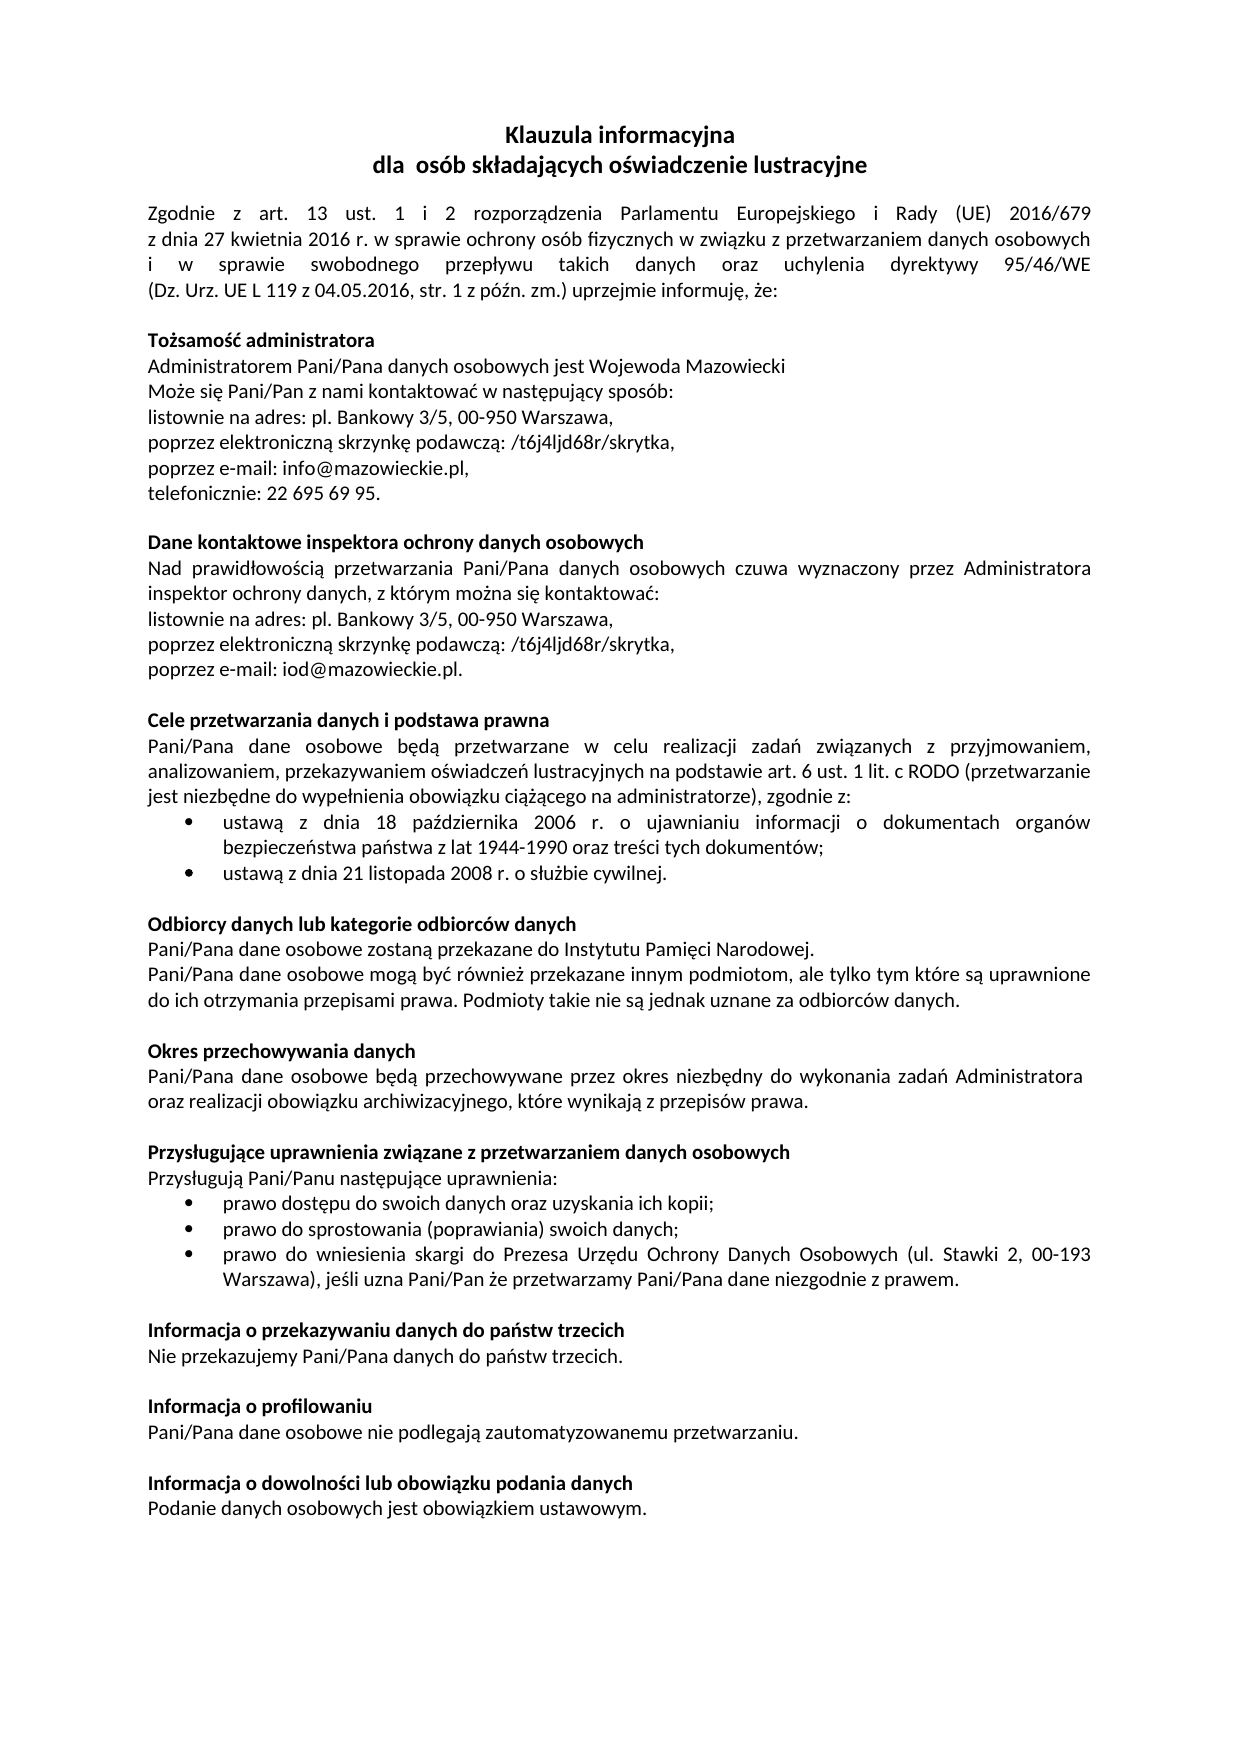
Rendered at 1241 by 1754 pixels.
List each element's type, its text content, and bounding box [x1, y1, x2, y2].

text telefonicznie: 22 695 69 95. [148, 480, 1093, 506]
list prawo dostępu do swoich danych oraz uzyskania ich kopii; [185, 1190, 1093, 1216]
list prawo do sprostowania (poprawiania) swoich danych; [185, 1216, 1093, 1241]
list ustawą z dnia 18 października 2006 r. o ujawnianiu informacji o dokumentach organów bezpieczeństwa państwa z lat 1944-1990 oraz treści tych dokumentów; [185, 809, 1093, 860]
text Okres przechowywania danych [148, 1038, 1093, 1063]
text Pani/Pana dane osobowe zostaną przekazane do Instytutu Pamięci Narodowej. [148, 936, 1093, 962]
text poprzez elektroniczną skrzynkę podawczą: /t6j4ljd68r/skrytka, [148, 429, 1093, 455]
text poprzez e-mail: iod@mazowieckie.pl. [148, 657, 1093, 682]
text Zgodnie z art. 13 ust. 1 i 2 rozporządzenia Parlamentu Europejskiego i Rady (UE) 2016/679 z dnia 27 kwietnia 2016 r. w sprawie ochrony osób fizycznych w związku z przetwarzaniem danych osobowych i w sprawie swobodnego przepływu takich danych oraz uchylenia dyrektywy 95/46/WE (Dz. Urz. UE L 119 z 04.05.2016, str. 1 z późn. zm.) uprzejmie informuję, że: [148, 201, 1093, 302]
text Informacja o przekazywaniu danych do państw trzecich [148, 1317, 1093, 1343]
text Klauzula informacyjna [148, 119, 1093, 150]
text Pani/Pana dane osobowe nie podlegają zautomatyzowanemu przetwarzaniu. [148, 1419, 1093, 1444]
text Podanie danych osobowych jest obowiązkiem ustawowym. [148, 1495, 1093, 1521]
text Informacja o dowolności lub obowiązku podania danych [148, 1470, 1093, 1495]
text Nad prawidłowością przetwarzania Pani/Pana danych osobowych czuwa wyznaczony przez Administratora inspektor ochrony danych, z którym można się kontaktować: [148, 555, 1093, 606]
text Administratorem Pani/Pana danych osobowych jest Wojewoda Mazowiecki [148, 353, 1093, 378]
text Przysługują Pani/Panu następujące uprawnienia: [148, 1165, 1093, 1190]
text poprzez e-mail: info@mazowieckie.pl, [148, 455, 1093, 480]
text Tożsamość administratora [148, 328, 1093, 353]
text Pani/Pana dane osobowe będą przechowywane przez okres niezbędny do wykonania zadań Administratora oraz realizacji obowiązku archiwizacyjnego, które wynikają z przepisów prawa. [148, 1063, 1093, 1114]
text Pani/Pana dane osobowe będą przetwarzane w celu realizacji zadań związanych z przyjmowaniem, analizowaniem, przekazywaniem oświadczeń lustracyjnych na podstawie art. 6 ust. 1 lit. c RODO (przetwarzanie jest niezbędne do wypełnienia obowiązku ciążącego na administratorze), zgodnie z: [148, 733, 1093, 809]
list prawo do wniesienia skargi do Prezesa Urzędu Ochrony Danych Osobowych (ul. Stawki 2, 00-193 Warszawa), jeśli uzna Pani/Pan że przetwarzamy Pani/Pana dane niezgodnie z prawem. [185, 1241, 1093, 1292]
text Informacja o profilowaniu [148, 1394, 1093, 1419]
text Pani/Pana dane osobowe mogą być również przekazane innym podmiotom, ale tylko tym które są uprawnione do ich otrzymania przepisami prawa. Podmioty takie nie są jednak uznane za odbiorców danych. [148, 962, 1093, 1012]
text dla osób składających oświadczenie lustracyjne [148, 150, 1093, 180]
text Dane kontaktowe inspektora ochrony danych osobowych [148, 529, 1093, 555]
text Może się Pani/Pan z nami kontaktować w następujący sposób: [148, 378, 1093, 404]
list ustawą z dnia 21 listopada 2008 r. o służbie cywilnej. [185, 860, 1093, 885]
text Cele przetwarzania danych i podstawa prawna [148, 682, 1093, 733]
text poprzez elektroniczną skrzynkę podawczą: /t6j4ljd68r/skrytka, [148, 631, 1093, 657]
text Przysługujące uprawnienia związane z przetwarzaniem danych osobowych [148, 1139, 1093, 1165]
text Nie przekazujemy Pani/Pana danych do państw trzecich. [148, 1343, 1093, 1368]
text listownie na adres: pl. Bankowy 3/5, 00-950 Warszawa, [148, 606, 1093, 631]
text Odbiorcy danych lub kategorie odbiorców danych [148, 911, 1093, 936]
text listownie na adres: pl. Bankowy 3/5, 00-950 Warszawa, [148, 404, 1093, 429]
